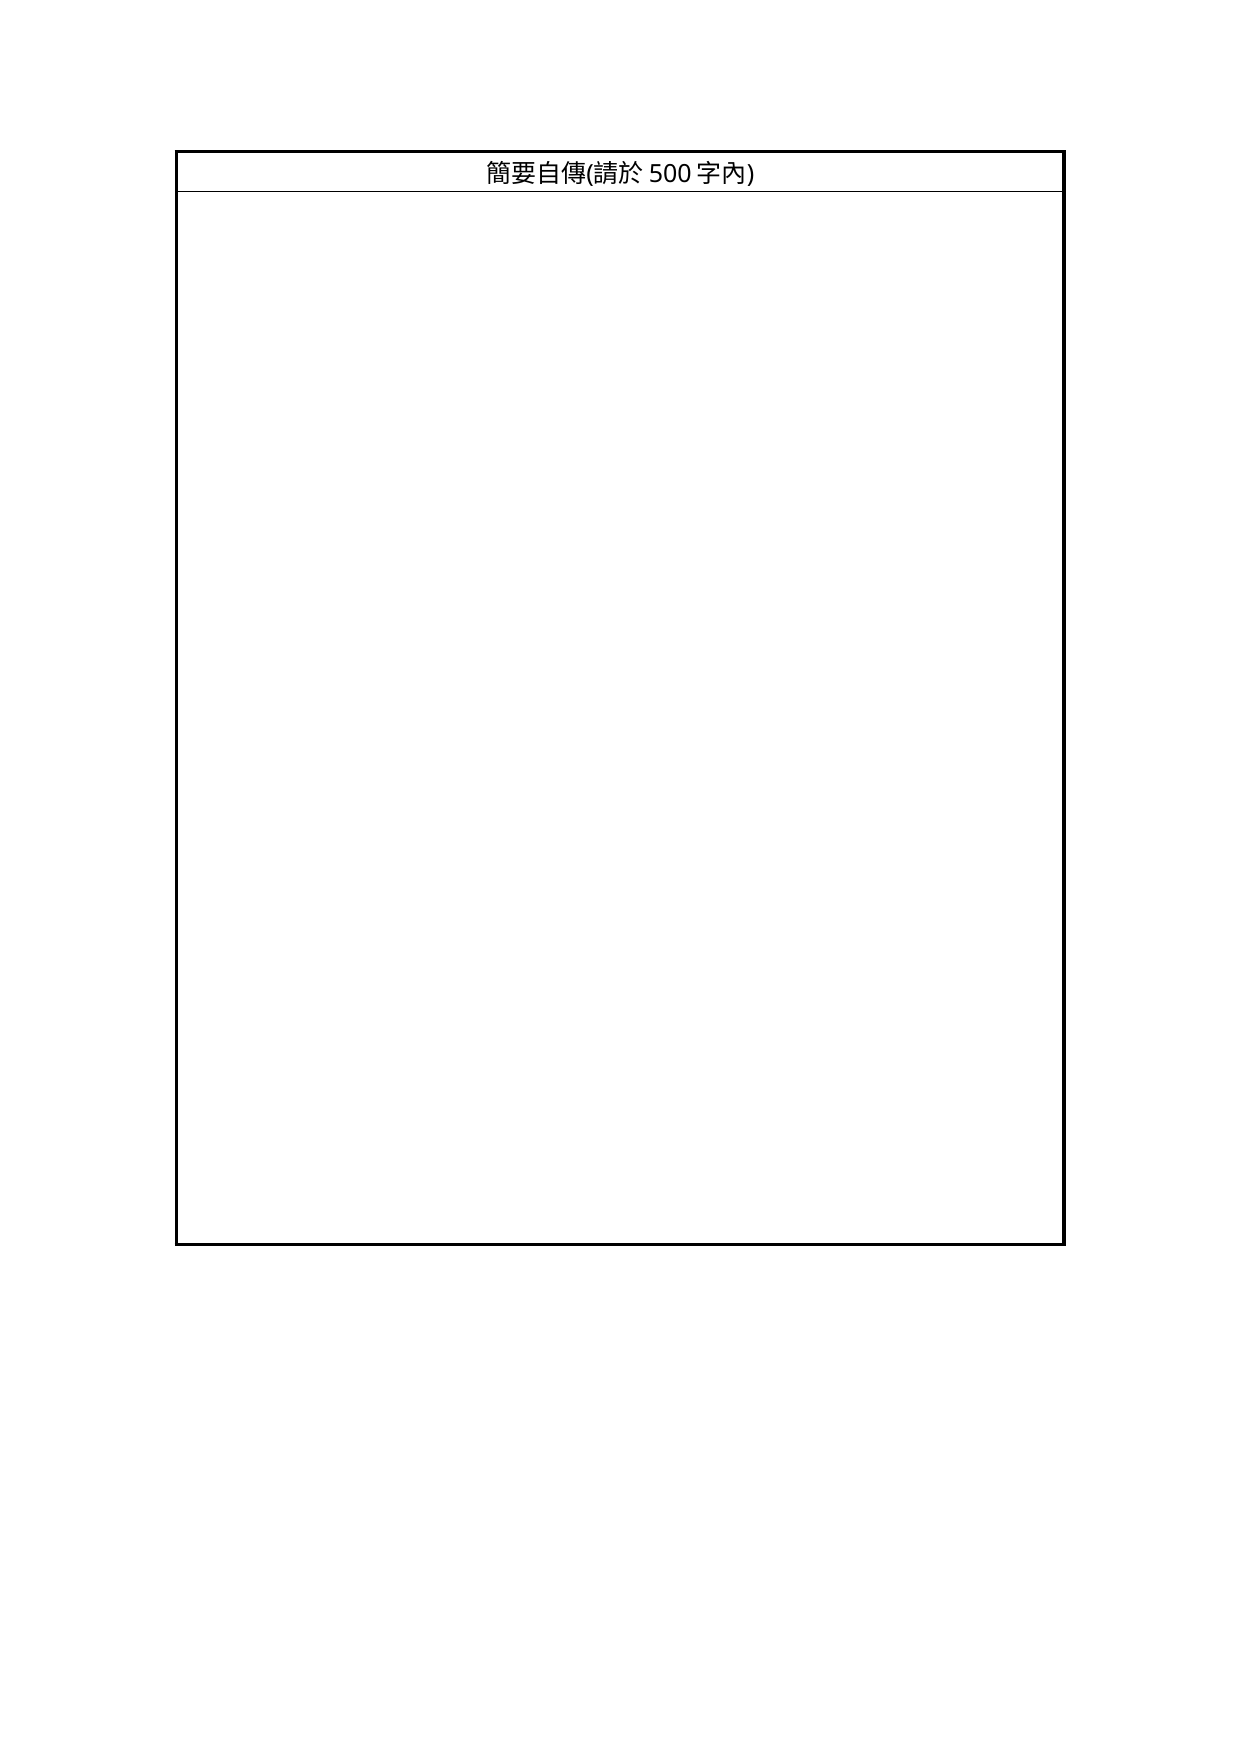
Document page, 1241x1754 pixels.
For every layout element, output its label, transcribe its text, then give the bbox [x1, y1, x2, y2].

table_header 簡要自傳(請於500字內) [178, 153, 1062, 191]
table_cell [178, 192, 1062, 1242]
